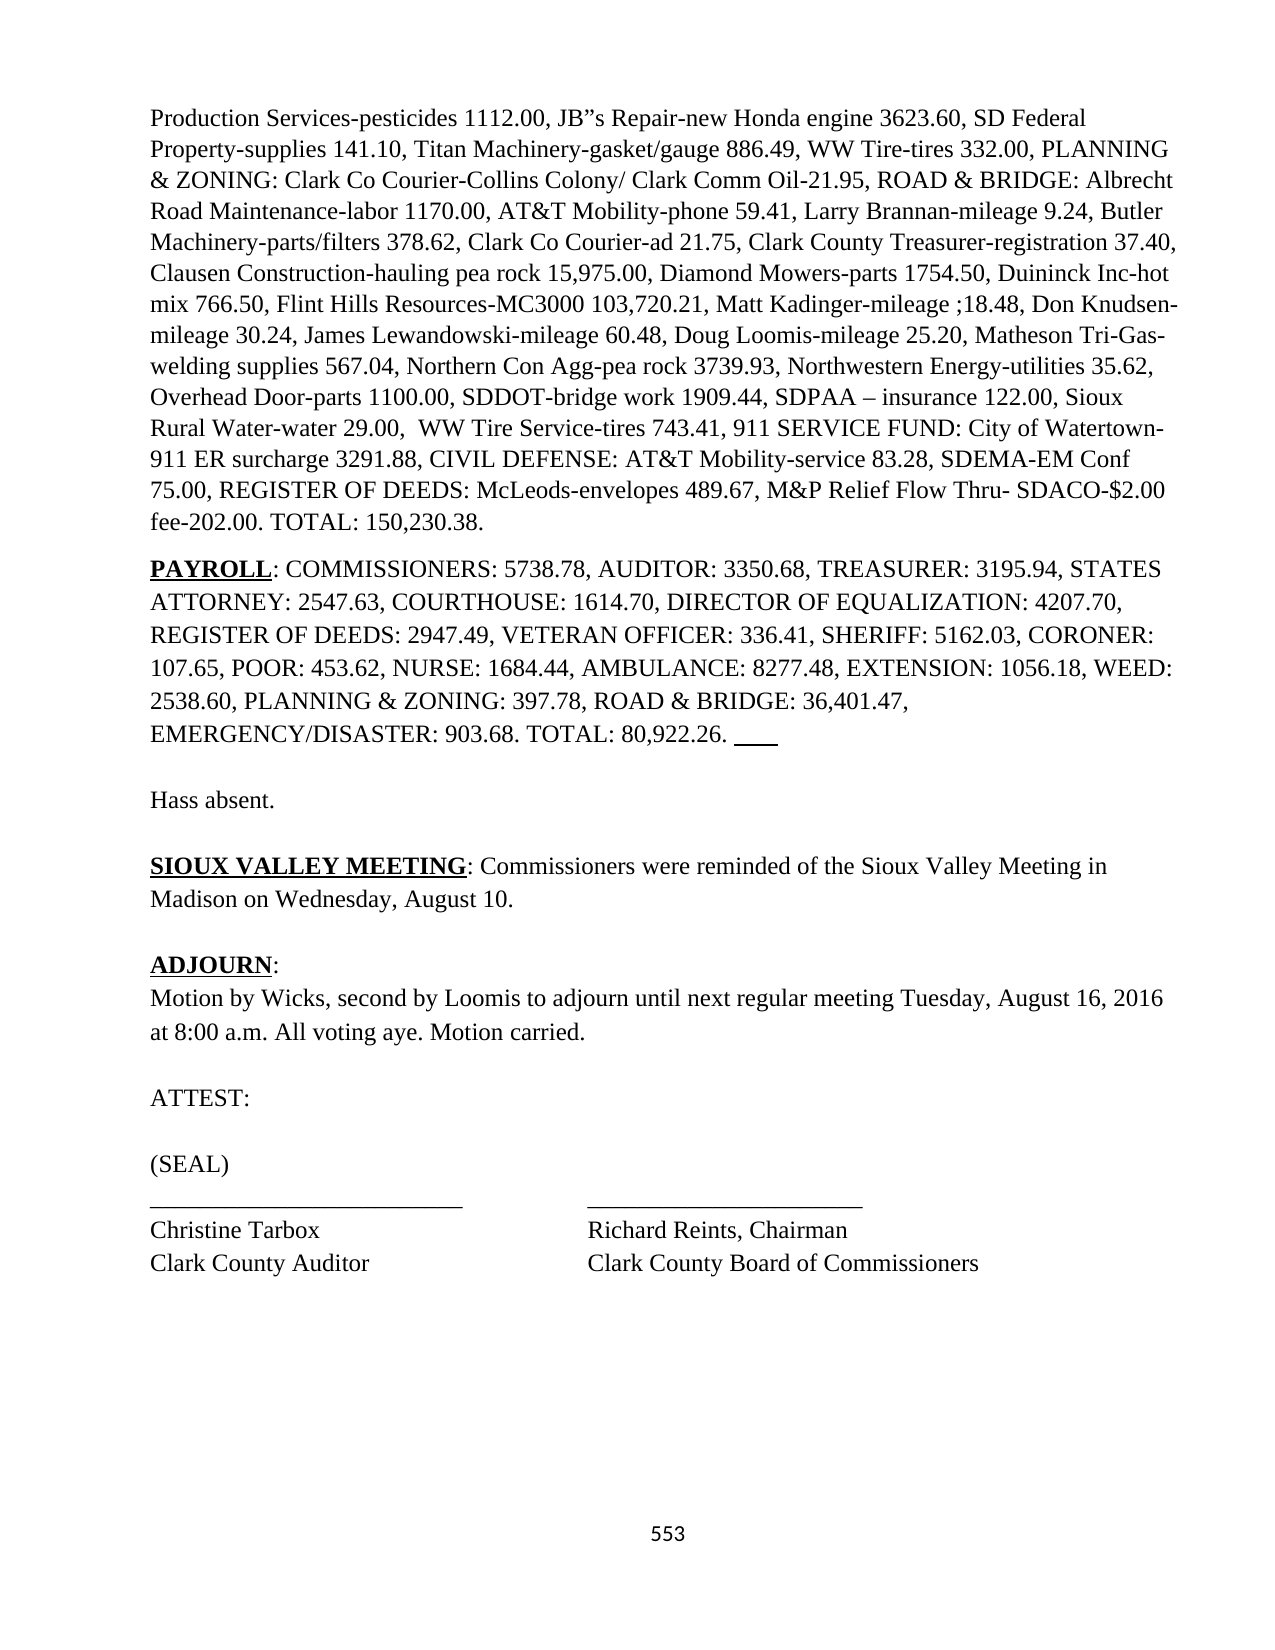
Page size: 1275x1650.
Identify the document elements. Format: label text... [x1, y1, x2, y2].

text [150, 103, 1185, 535]
text ADJOURN: [150, 951, 1185, 979]
text _________________________ ______________________ Christine Tarbox Richard Reints, Chairman [150, 1182, 1185, 1243]
text Clark County Auditor Clark County Board of Commissioners [100, 1248, 1185, 1309]
text Hass absent. [150, 785, 1185, 814]
text (SEAL) [100, 1149, 1185, 1177]
text Motion by Wicks, second by Loomis to adjourn until next regular meeting Tuesday, August 16, 2016 at 8:00 a.m. All voting aye. Motion carried. ATTEST: [150, 983, 1185, 1111]
text SIOUX VALLEY MEETING: Commissioners were reminded of the Sioux Valley Meeting in Madison on Wednesday, August 10. [150, 851, 1185, 913]
text PAYROLL: COMMISSIONERS: 5738.78, AUDITOR: 3350.68, TREASURER: 3195.94, STATES ATTORNEY: 2547.63, COURTHOUSE: 1614.70, DIRECTOR OF EQUALIZATION: 4207.70, REGISTER OF DEEDS: 2947.49, VETERAN OFFICER: 336.41, SHERIFF: 5162.03, CORONER: 107.65, POOR: 453.62, NURSE: 1684.44, AMBULANCE: 8277.48, EXTENSION: 1056.18, WEED: 2538.60, PLANNING & ZONING: 397.78, ROAD & BRIDGE: 36,401.47, EMERGENCY/DISASTER: 903.68. TOTAL: 80,922.26. [150, 554, 1185, 748]
